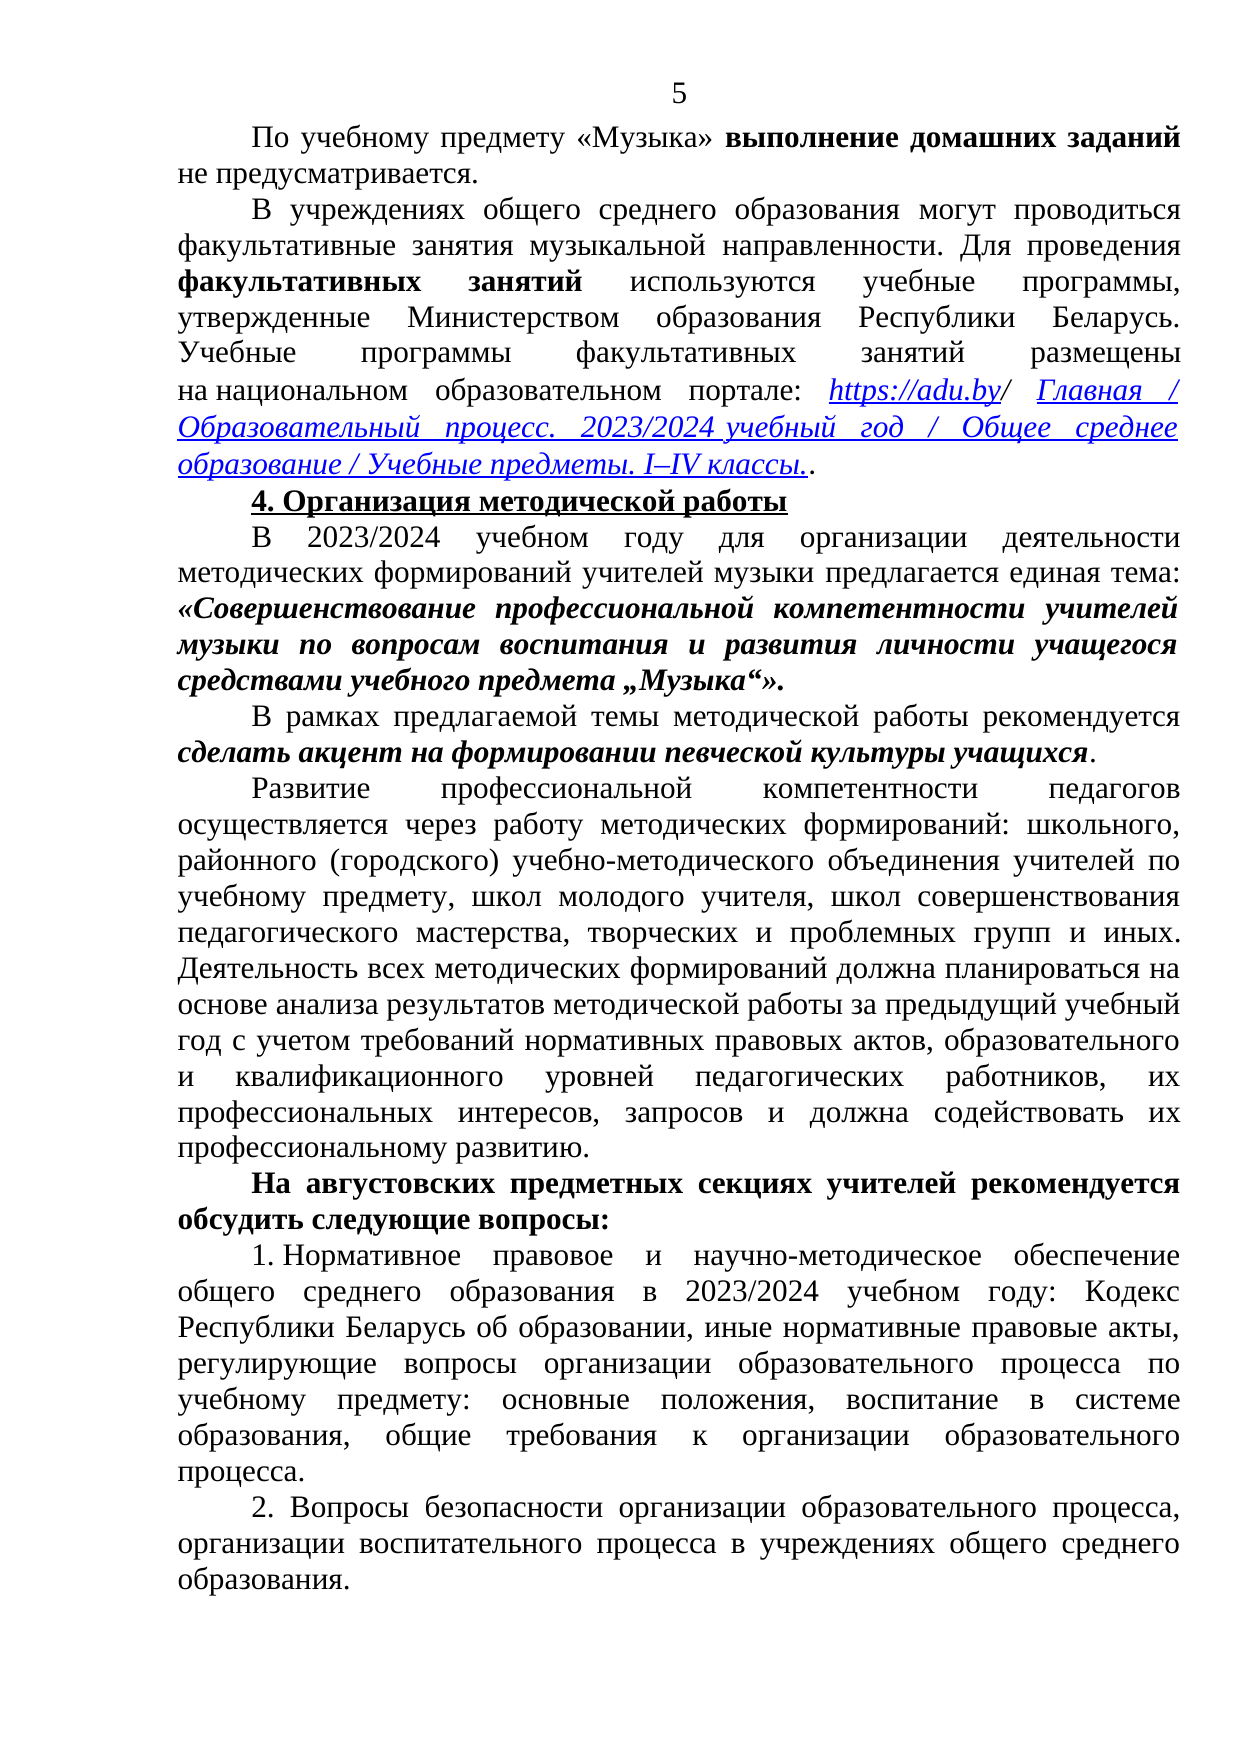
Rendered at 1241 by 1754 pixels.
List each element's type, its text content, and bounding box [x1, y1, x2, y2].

text Развитие профессиональной компетентности педагогов осуществляется через работу методических формирований: школьного, районного (городского) учебно-методического объединения учителей по учебному предмету, школ молодого учителя, школ совершенствования педагогического мастерства, творческих и проблемных групп и иных. Деятельность всех методических формирований должна планироваться на основе анализа результатов методической работы за предыдущий учебный год с учетом требований нормативных правовых актов, образовательного и квалификационного уровней педагогических работников, их профессиональных интересов, запросов и должна содействовать их профессиональному развитию. [177, 769, 1181, 1165]
text 1. Нормативное правовое и научно-методическое обеспечение общего среднего образования в 2023/2024 учебном году: Кодекс Республики Беларусь об образовании, иные нормативные правовые акты, регулирующие вопросы организации образовательного процесса по учебному предмету: основные положения, воспитание в системе образования, общие требования к организации образовательного процесса. [177, 1237, 1181, 1488]
text В рамках предлагаемой темы методической работы рекомендуется сделать акцент на формировании певческой культуры учащихся. [177, 697, 1181, 769]
text На августовских предметных секциях учителей рекомендуется обсудить следующие вопросы: [177, 1165, 1181, 1237]
text В 2023/2024 учебном году для организации деятельности методических формирований учителей музыки предлагается единая тема: «Совершенствование профессиональной компетентности учителей музыки по вопросам воспитания и развития личности учащегося средствами учебного предмета „Музыка“». [177, 518, 1181, 697]
text 2. Вопросы безопасности организации образовательного процесса, организации воспитательного процесса в учреждениях общего среднего образования. [177, 1488, 1181, 1596]
text 4. Организация методической работы [177, 482, 1181, 518]
text По учебному предмету «Музыка» выполнение домашних заданий не предусматривается. [177, 118, 1181, 190]
text В учреждениях общего среднего образования могут проводиться факультативные занятия музыкальной направленности. Для проведения факультативных занятий используются учебные программы, утвержденные Министерством образования Республики Беларусь. Учебные программы факультативных занятий размещены на национальном образовательном портале: https://adu.by/ Главная / Образовательный процесс. 2023/2024 учебный год / Общее среднее образование / Учебные предметы. I–IV классы.. [177, 190, 1181, 482]
